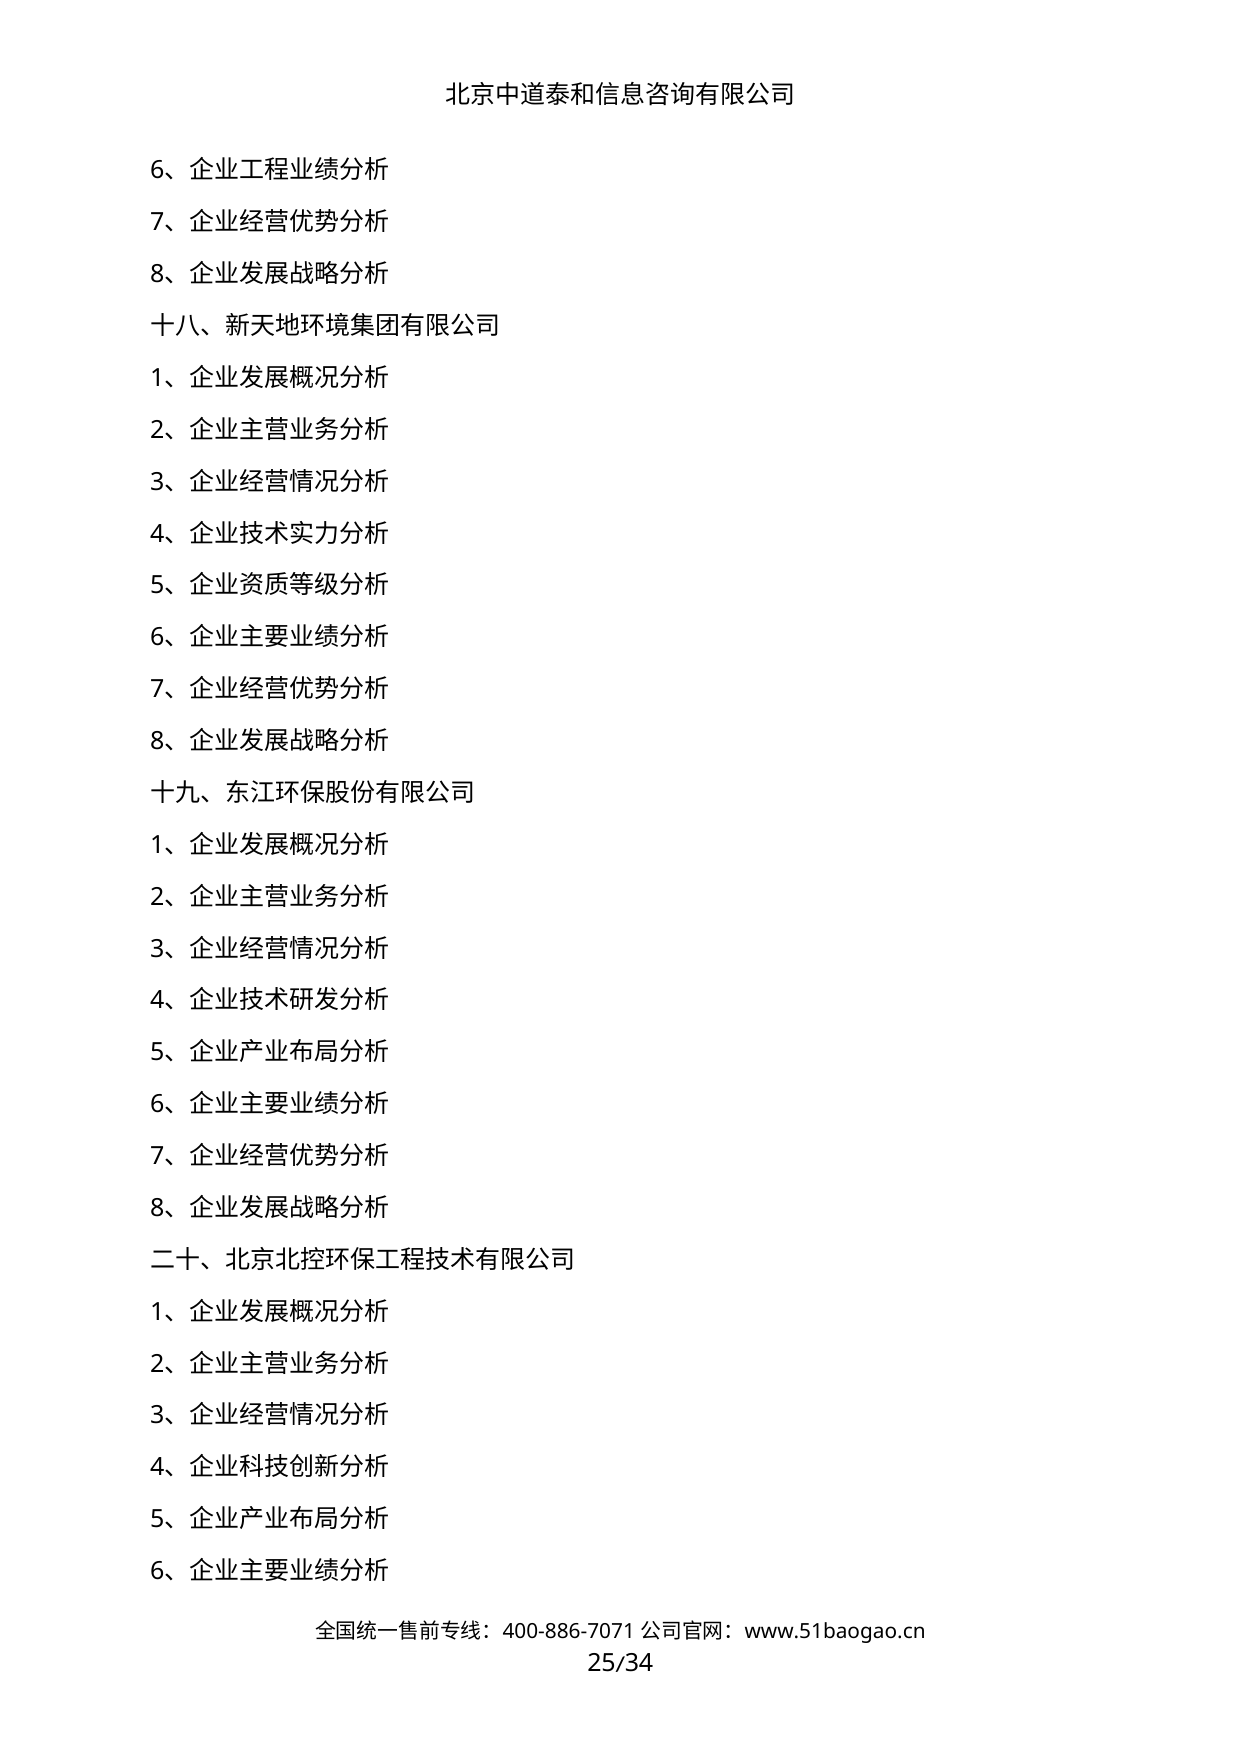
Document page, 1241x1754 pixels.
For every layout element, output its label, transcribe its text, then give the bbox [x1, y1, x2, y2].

text 5、企业产业布局分析 [150, 1032, 1090, 1068]
text 6、企业主要业绩分析 [150, 1084, 1090, 1120]
text 6、企业主要业绩分析 [150, 1551, 1090, 1587]
text 十八、新天地环境集团有限公司 [150, 306, 1090, 342]
text 6、企业工程业绩分析 [150, 150, 1090, 186]
text 4、企业科技创新分析 [150, 1447, 1090, 1483]
text 2、企业主营业务分析 [150, 1343, 1090, 1379]
text 1、企业发展概况分析 [150, 824, 1090, 861]
text 2、企业主营业务分析 [150, 409, 1090, 446]
text 3、企业经营情况分析 [150, 1395, 1090, 1431]
text 4、企业技术实力分析 [150, 513, 1090, 549]
text 7、企业经营优势分析 [150, 202, 1090, 238]
text 2、企业主营业务分析 [150, 876, 1090, 912]
text 十九、东江环保股份有限公司 [150, 772, 1090, 809]
text 6、企业主要业绩分析 [150, 617, 1090, 653]
text 1、企业发展概况分析 [150, 357, 1090, 394]
text 4、企业技术研发分析 [150, 980, 1090, 1016]
text 5、企业资质等级分析 [150, 565, 1090, 601]
text 1、企业发展概况分析 [150, 1291, 1090, 1327]
text 5、企业产业布局分析 [150, 1499, 1090, 1535]
text 8、企业发展战略分析 [150, 1187, 1090, 1224]
text 8、企业发展战略分析 [150, 721, 1090, 757]
text 二十、北京北控环保工程技术有限公司 [150, 1239, 1090, 1276]
text 3、企业经营情况分析 [150, 928, 1090, 964]
text 7、企业经营优势分析 [150, 669, 1090, 705]
text 7、企业经营优势分析 [150, 1136, 1090, 1172]
text 8、企业发展战略分析 [150, 254, 1090, 290]
text 3、企业经营情况分析 [150, 461, 1090, 497]
